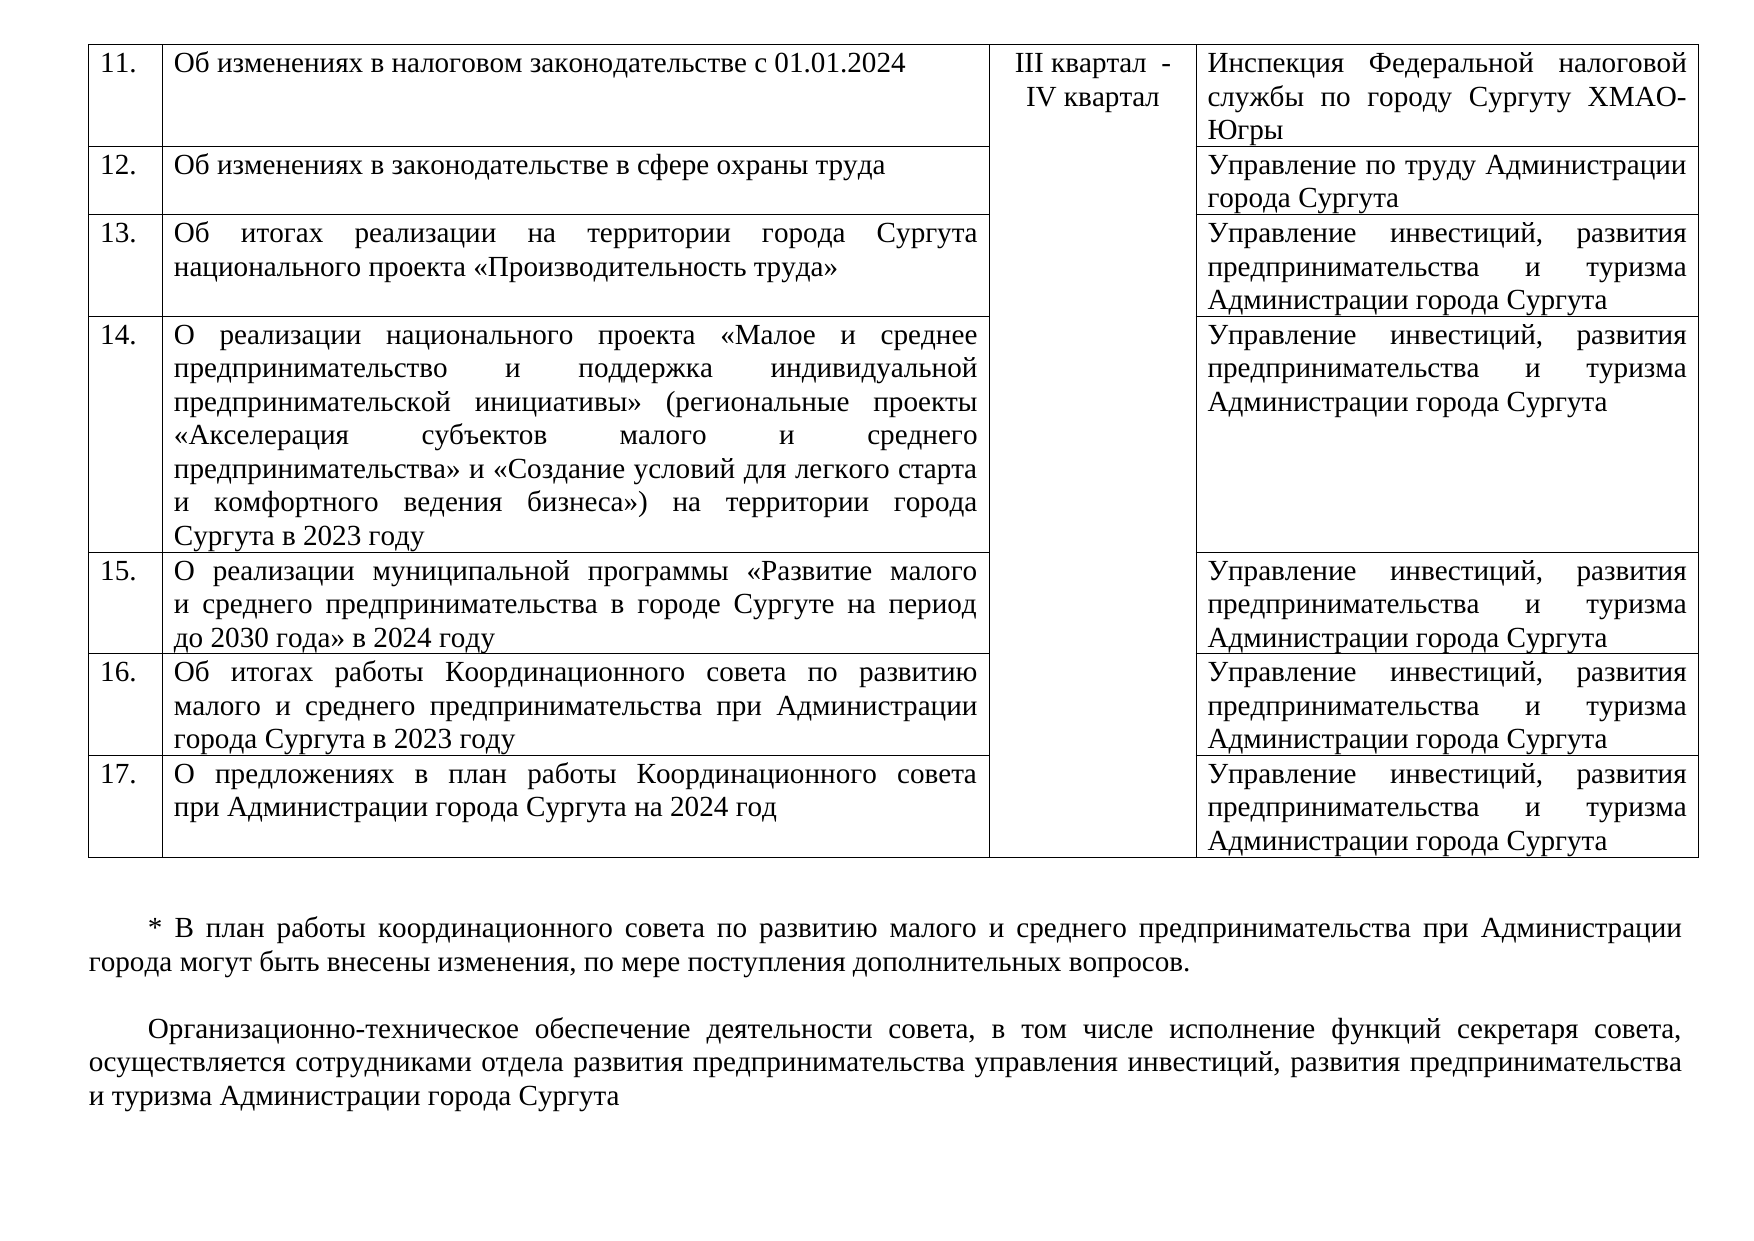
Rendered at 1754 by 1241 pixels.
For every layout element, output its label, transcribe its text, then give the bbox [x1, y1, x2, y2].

table_cell О предложениях в план работы Координационного совета при Администрации города Сургута на 2024 год [163, 756, 989, 857]
text Организационно-техническое обеспечение деятельности совета, в том числе исполнение функций секретаря совета, осуществляется сотрудниками отдела развития предпринимательства управления инвестиций, развития предпринимательства и туризма Администрации города Сургута [89, 1011, 1683, 1112]
table_cell Управление по труду Администрации города Сургута [1197, 147, 1698, 214]
table_cell О реализации муниципальной программы «Развитие малого и среднего предпринимательства в городе Сургуте на период до 2030 года» в 2024 году [163, 553, 989, 653]
table_cell Об итогах реализации на территории города Сургута национального проекта «Производительность труда» [163, 215, 989, 316]
table_cell [89, 317, 162, 552]
table_cell Управление инвестиций, развития предпринимательства и туризма Администрации города Сургута [1197, 654, 1698, 755]
text * В план работы координационного совета по развитию малого и среднего предпринимательства при Администрации города могут быть внесены изменения, по мере поступления дополнительных вопросов. [89, 910, 1683, 977]
table_cell [89, 215, 162, 316]
table_cell Управление инвестиций, развития предпринимательства и туризма Администрации города Сургута [1197, 756, 1698, 857]
table_cell [89, 553, 162, 653]
table_cell Об итогах работы Координационного совета по развитию малого и среднего предпринимательства при Администрации города Сургута в 2023 году [163, 654, 989, 755]
table_cell Управление инвестиций, развития предпринимательства и туризма Администрации города Сургута [1197, 215, 1698, 316]
table_cell Об изменениях в налоговом законодательстве с 01.01.2024 [163, 45, 989, 146]
table_cell [89, 756, 162, 857]
table_cell Инспекция Федеральной налоговой службы по городу Сургуту ХМАО-Югры [1197, 45, 1698, 146]
table_cell [89, 654, 162, 755]
table_cell Об изменениях в законодательстве в сфере охраны труда [163, 147, 989, 214]
table_cell Управление инвестиций, развития предпринимательства и туризма Администрации города Сургута [1197, 317, 1698, 552]
table_cell [89, 147, 162, 214]
table_cell [89, 45, 162, 146]
table_cell Управление инвестиций, развития предпринимательства и туризма Администрации города Сургута [1197, 553, 1698, 653]
table_cell III квартал - IV квартал [990, 45, 1196, 857]
table_cell О реализации национального проекта «Малое и среднее предпринимательство и поддержка индивидуальной предпринимательской инициативы» (региональные проекты «Акселерация субъектов малого и среднего предпринимательства» и «Создание условий для легкого старта и комфортного ведения бизнеса») на территории города Сургута в 2023 году [163, 317, 989, 552]
